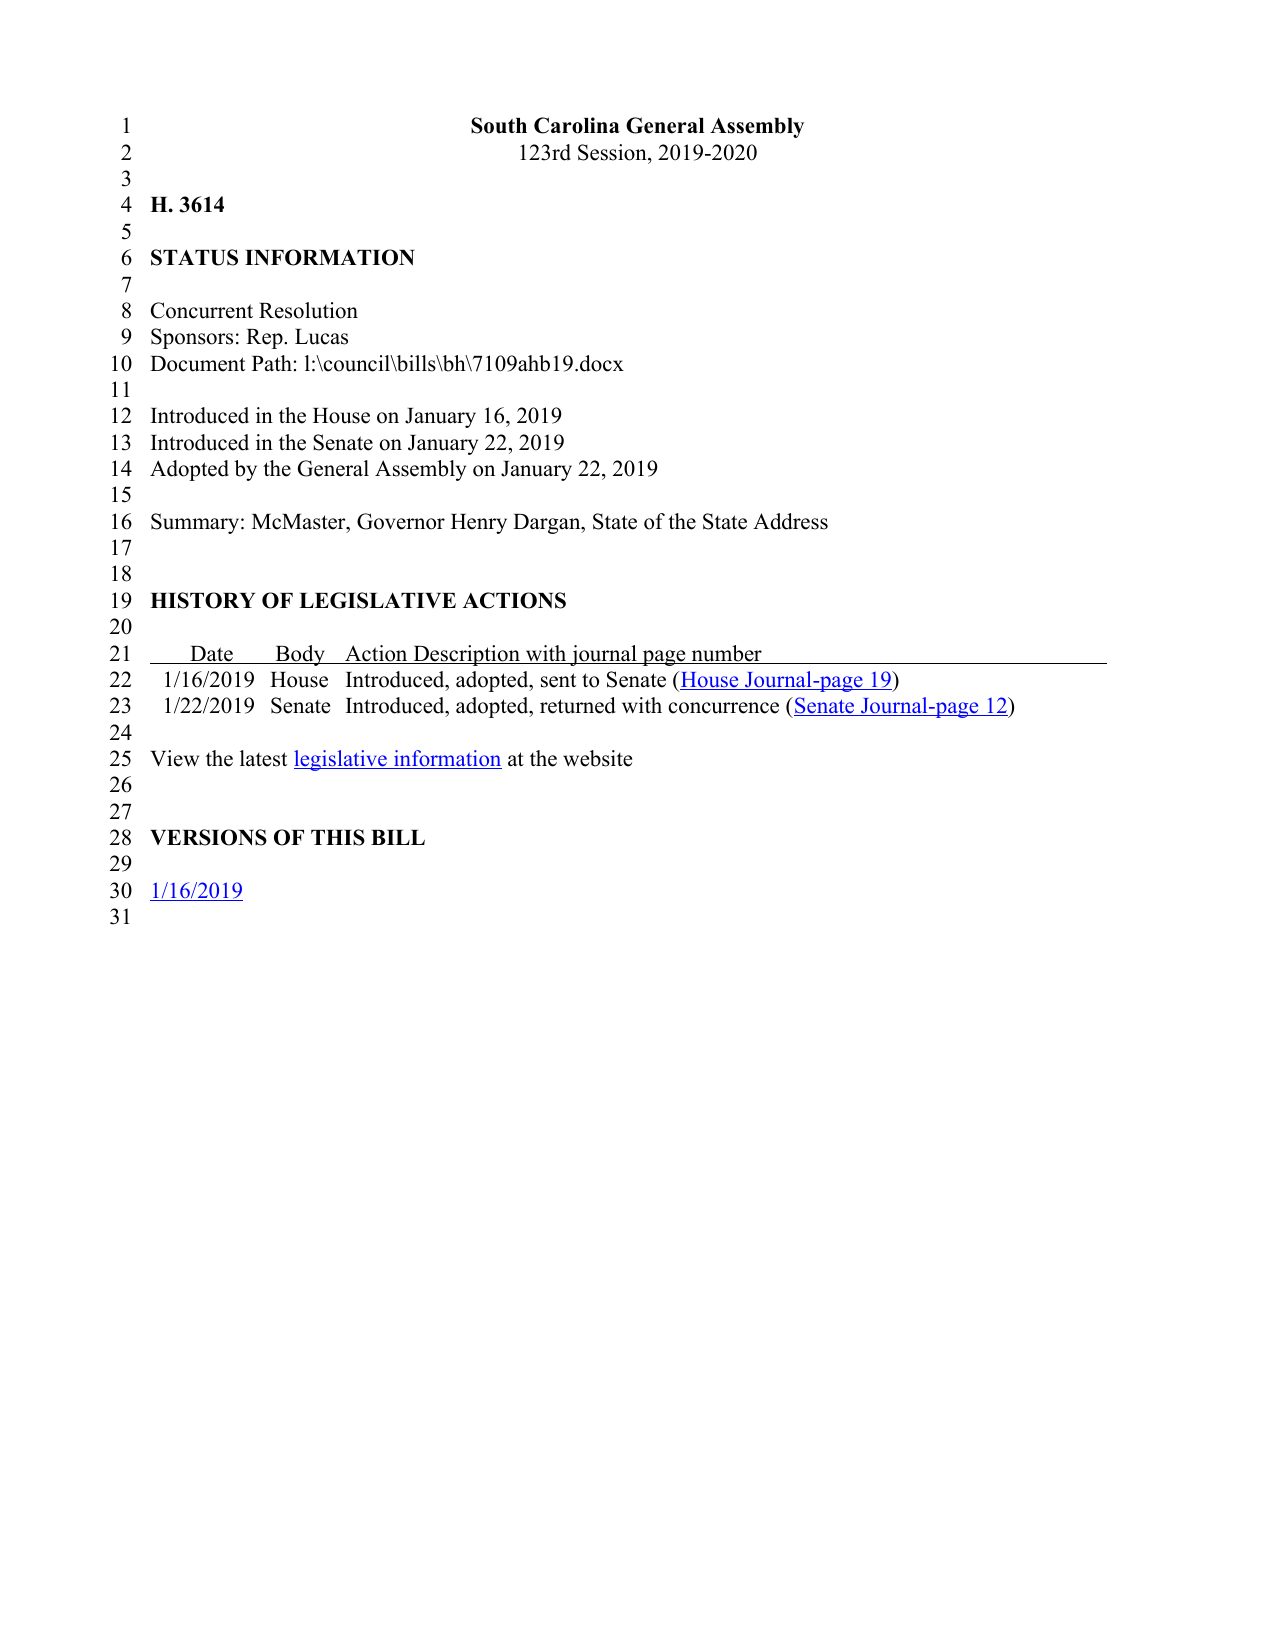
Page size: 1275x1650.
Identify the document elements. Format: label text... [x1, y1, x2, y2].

text Introduced in the House on January 16, 2019 [150, 402, 1125, 429]
text Summary: McMaster, Governor Henry Dargan, State of the State Address [150, 508, 1125, 534]
text 1/16/2019 House Introduced, adopted, sent to Senate (House Journal-page 19) [150, 666, 1125, 692]
text View the latest legislative information at the website [150, 745, 1125, 771]
text 1/22/2019 Senate Introduced, adopted, returned with concurrence (Senate Journal-page 12) [150, 692, 1125, 719]
text Introduced in the Senate on January 22, 2019 [150, 429, 1125, 455]
text Adopted by the General Assembly on January 22, 2019 [150, 455, 1125, 481]
text 123rd Session, 2019-2020 [150, 139, 1125, 165]
text Concurrent Resolution [150, 297, 1125, 323]
text STATUS INFORMATION [150, 244, 1125, 271]
text HISTORY OF LEGISLATIVE ACTIONS [150, 587, 1125, 613]
text Date Body Action Description with journal page number [150, 639, 1125, 666]
text Document Path: l:\council\bills\bh\7109ahb19.docx [150, 350, 1125, 376]
text VERSIONS OF THIS BILL [150, 824, 1125, 850]
text Sponsors: Rep. Lucas [150, 323, 1125, 350]
text South Carolina General Assembly [150, 112, 1125, 139]
text H. 3614 [150, 192, 1125, 218]
text 1/16/2019 [150, 877, 1125, 903]
